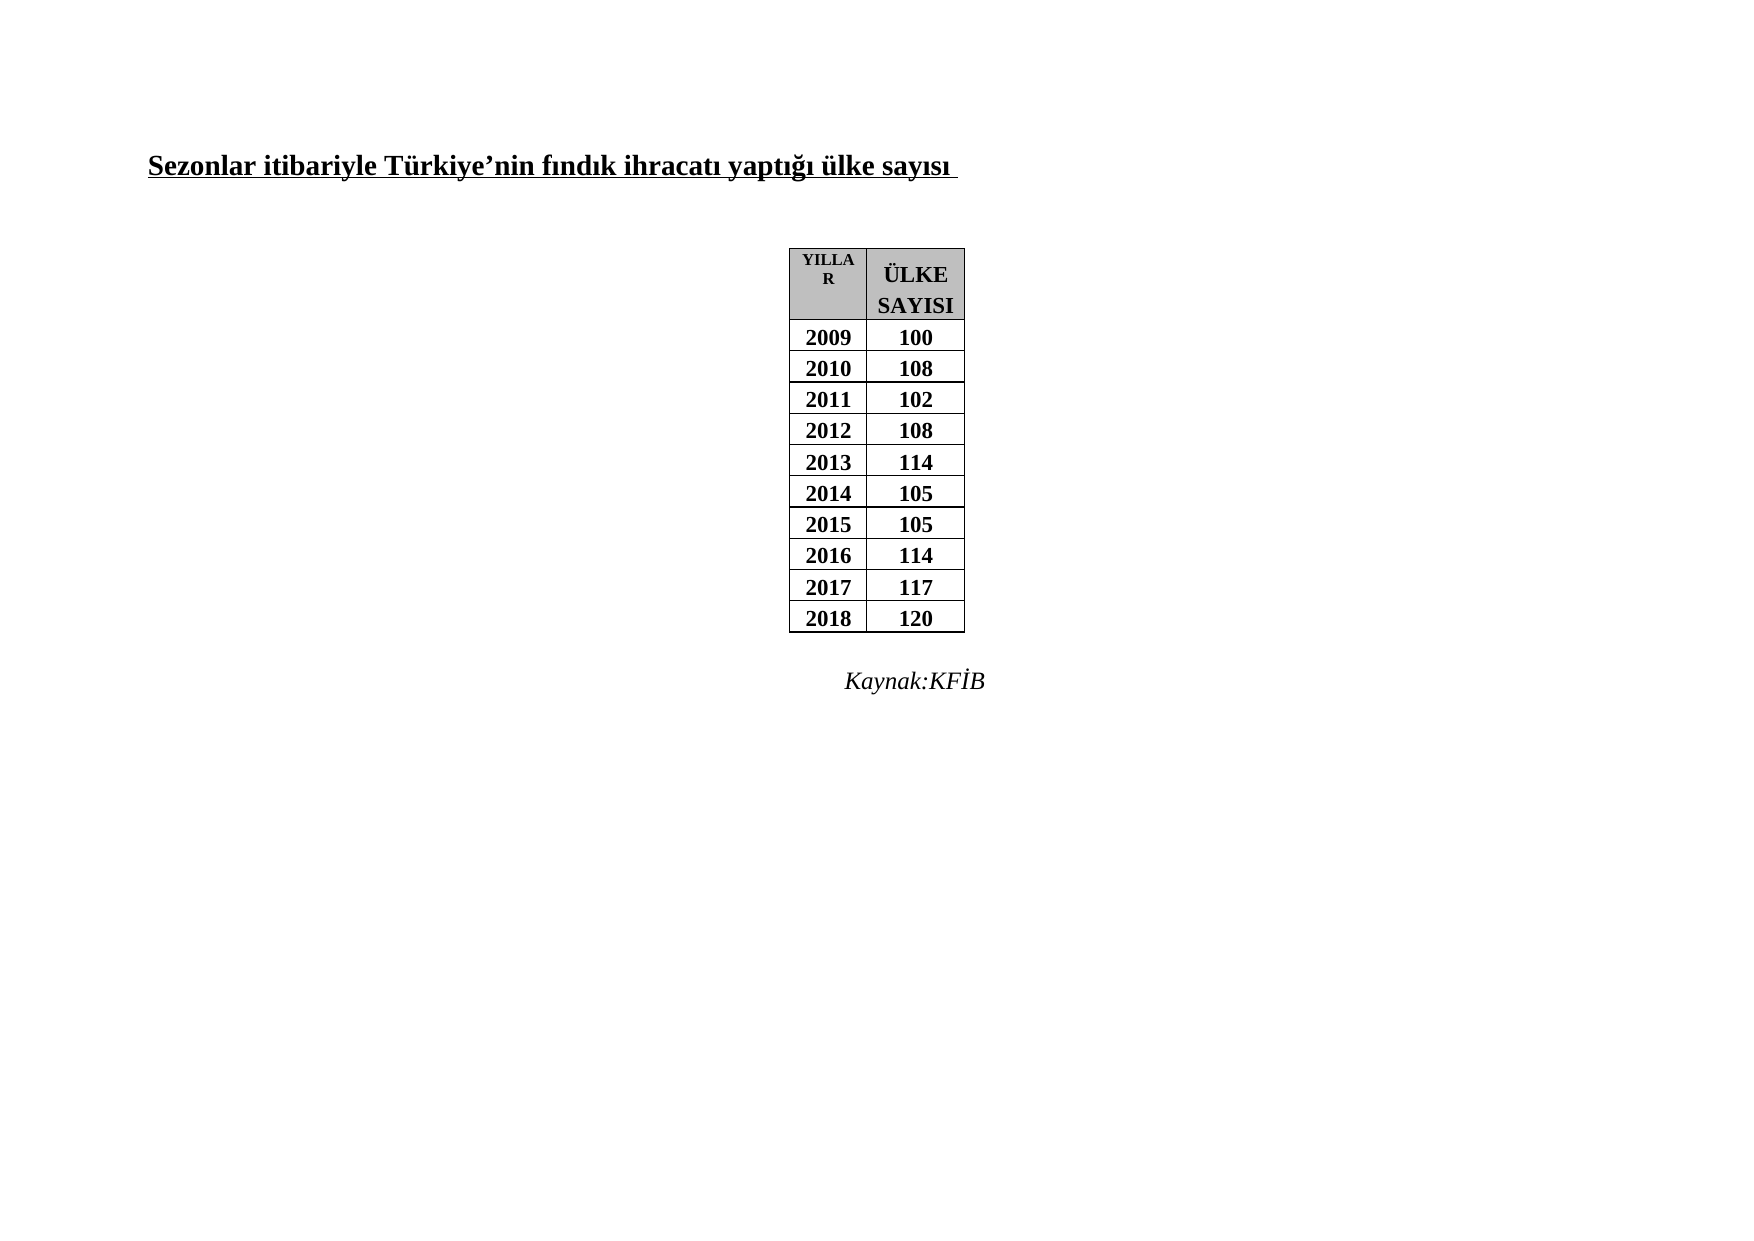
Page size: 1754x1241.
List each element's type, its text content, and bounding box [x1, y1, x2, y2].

table_cell SAYISI [867, 288, 964, 319]
table_cell 105 [867, 476, 964, 506]
table_cell 114 [867, 539, 964, 569]
table_cell 100 [867, 320, 964, 350]
table_cell 108 [867, 351, 964, 381]
table_cell 2012 [790, 414, 866, 444]
table_cell 120 [867, 601, 964, 631]
table_cell 2017 [790, 570, 866, 600]
table_cell 117 [867, 570, 964, 600]
table_cell 2010 [790, 351, 866, 381]
table_cell 2015 [790, 508, 866, 538]
table_cell 2009 [790, 320, 866, 350]
table_cell 2016 [790, 539, 866, 569]
table_cell 102 [867, 383, 964, 413]
table_cell 2014 [790, 476, 866, 506]
table_cell [790, 288, 866, 319]
table_cell 105 [867, 508, 964, 538]
table_cell 2018 [790, 601, 866, 631]
table_cell 2013 [790, 445, 866, 475]
text Sezonlar itibariyle Türkiye’nin fındık ihracatı yaptığı ülke sayısı [148, 148, 1606, 181]
table_cell 114 [867, 445, 964, 475]
table_cell 2011 [790, 383, 866, 413]
list Kaynak:KFİB [223, 666, 1606, 695]
table_header ÜLKE [867, 249, 964, 288]
table_cell 108 [867, 414, 964, 444]
table_header YILLAR [790, 249, 866, 288]
